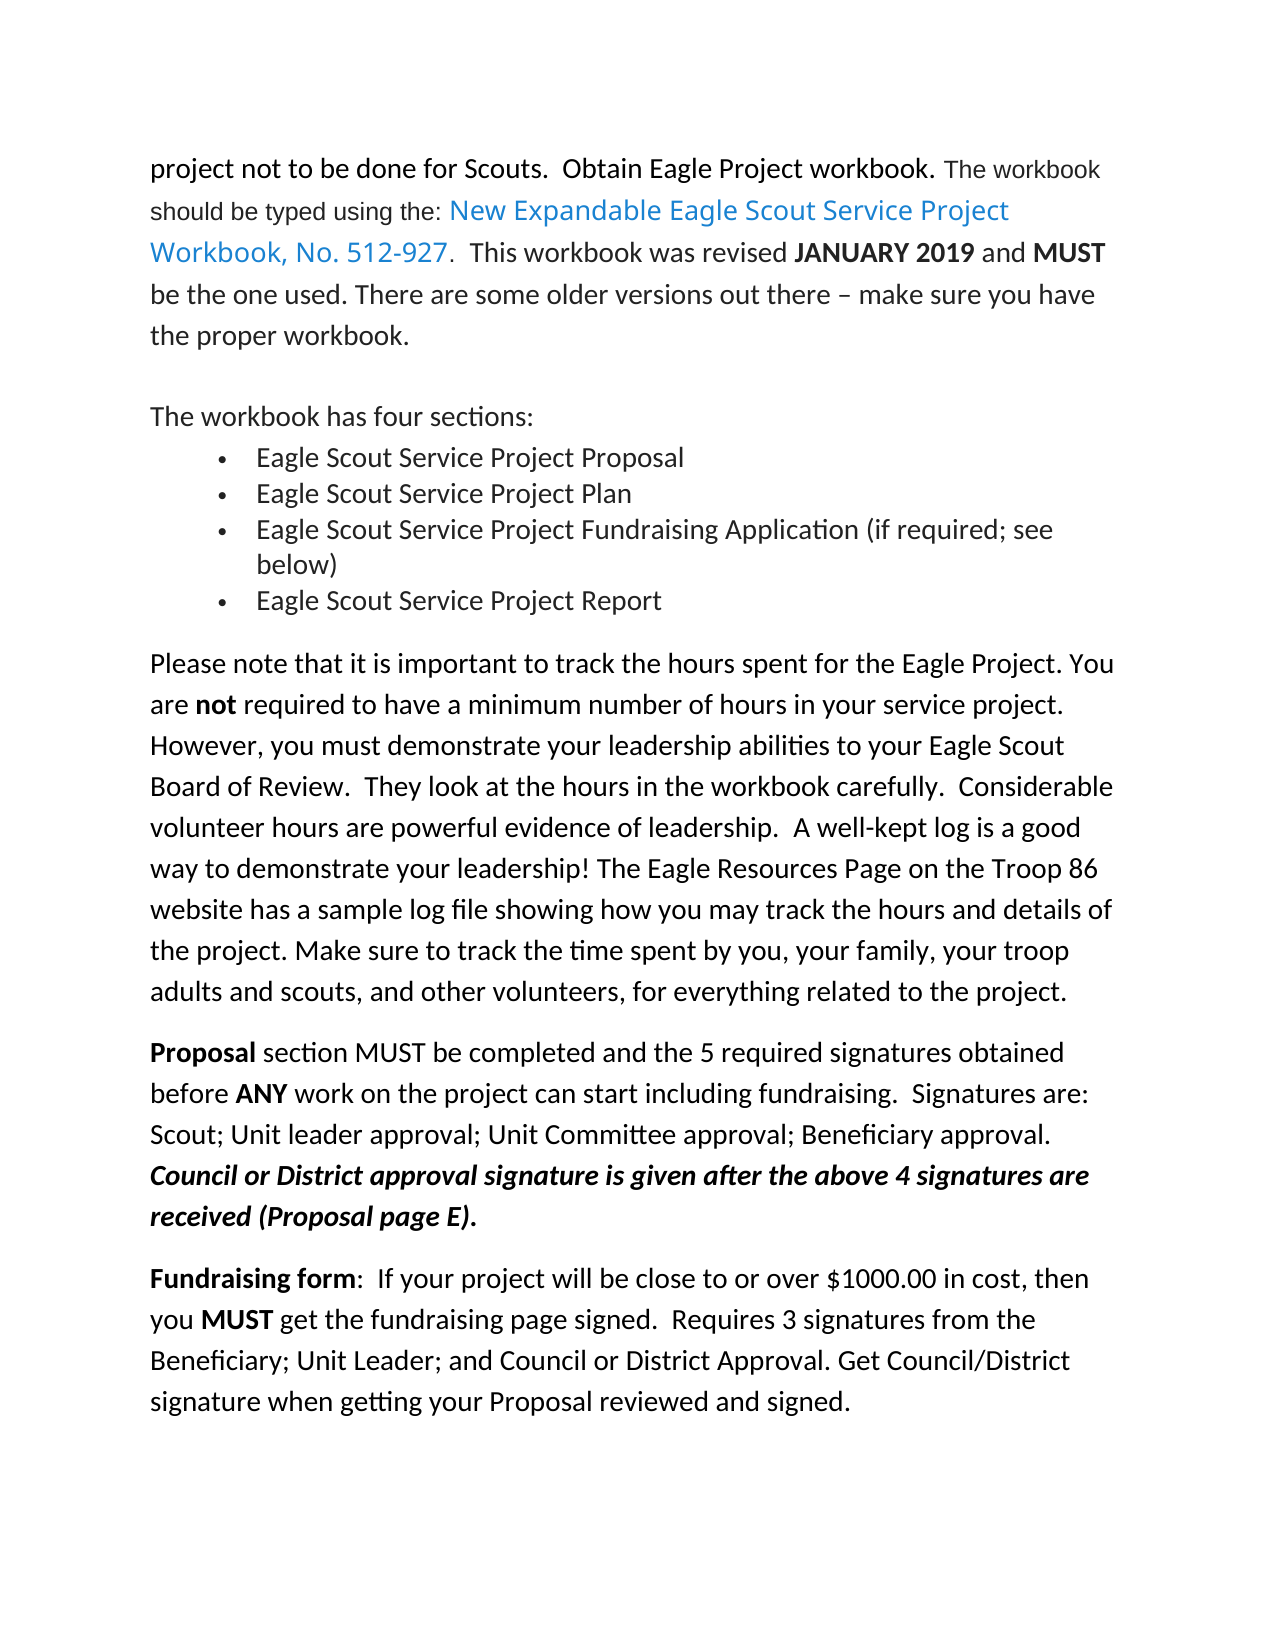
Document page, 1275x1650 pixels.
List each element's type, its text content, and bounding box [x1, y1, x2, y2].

list Eagle Scout Service Project Proposal [219, 439, 1125, 475]
text Please note that it is important to track the hours spent for the Eagle Project. You are not required to have a minimum number of hours in your service project. However, you must demonstrate your leadership abilities to your Eagle Scout Board of Review. They look at the hours in the workbook carefully. Considerable volunteer hours are powerful evidence of leadership. A well-kept log is a good way to demonstrate your leadership! The Eagle Resources Page on the Troop 86 website has a sample log file showing how you may track the hours and details of the project. Make sure to track the time spent by you, your family, your troop adults and scouts, and other volunteers, for everything related to the project. [150, 645, 1125, 1008]
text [150, 150, 1125, 352]
list Eagle Scout Service Project Plan [219, 475, 1125, 511]
list Eagle Scout Service Project Report [219, 582, 1125, 618]
text Fundraising form: If your project will be close to or over $1000.00 in cost, then you MUST get the fundraising page signed. Requires 3 signatures from the Beneficiary; Unit Leader; and Council or District Approval. Get Council/District signature when getting your Proposal reviewed and signed. [150, 1260, 1125, 1418]
text The workbook has four sections: [150, 398, 1125, 434]
text Proposal section MUST be completed and the 5 required signatures obtained before ANY work on the project can start including fundraising. Signatures are: Scout; Unit leader approval; Unit Committee approval; Beneficiary approval. Council or District approval signature is given after the above 4 signatures are received (Proposal page E). [150, 1034, 1125, 1234]
list Eagle Scout Service Project Fundraising Application (if required; see below) [219, 511, 1125, 582]
